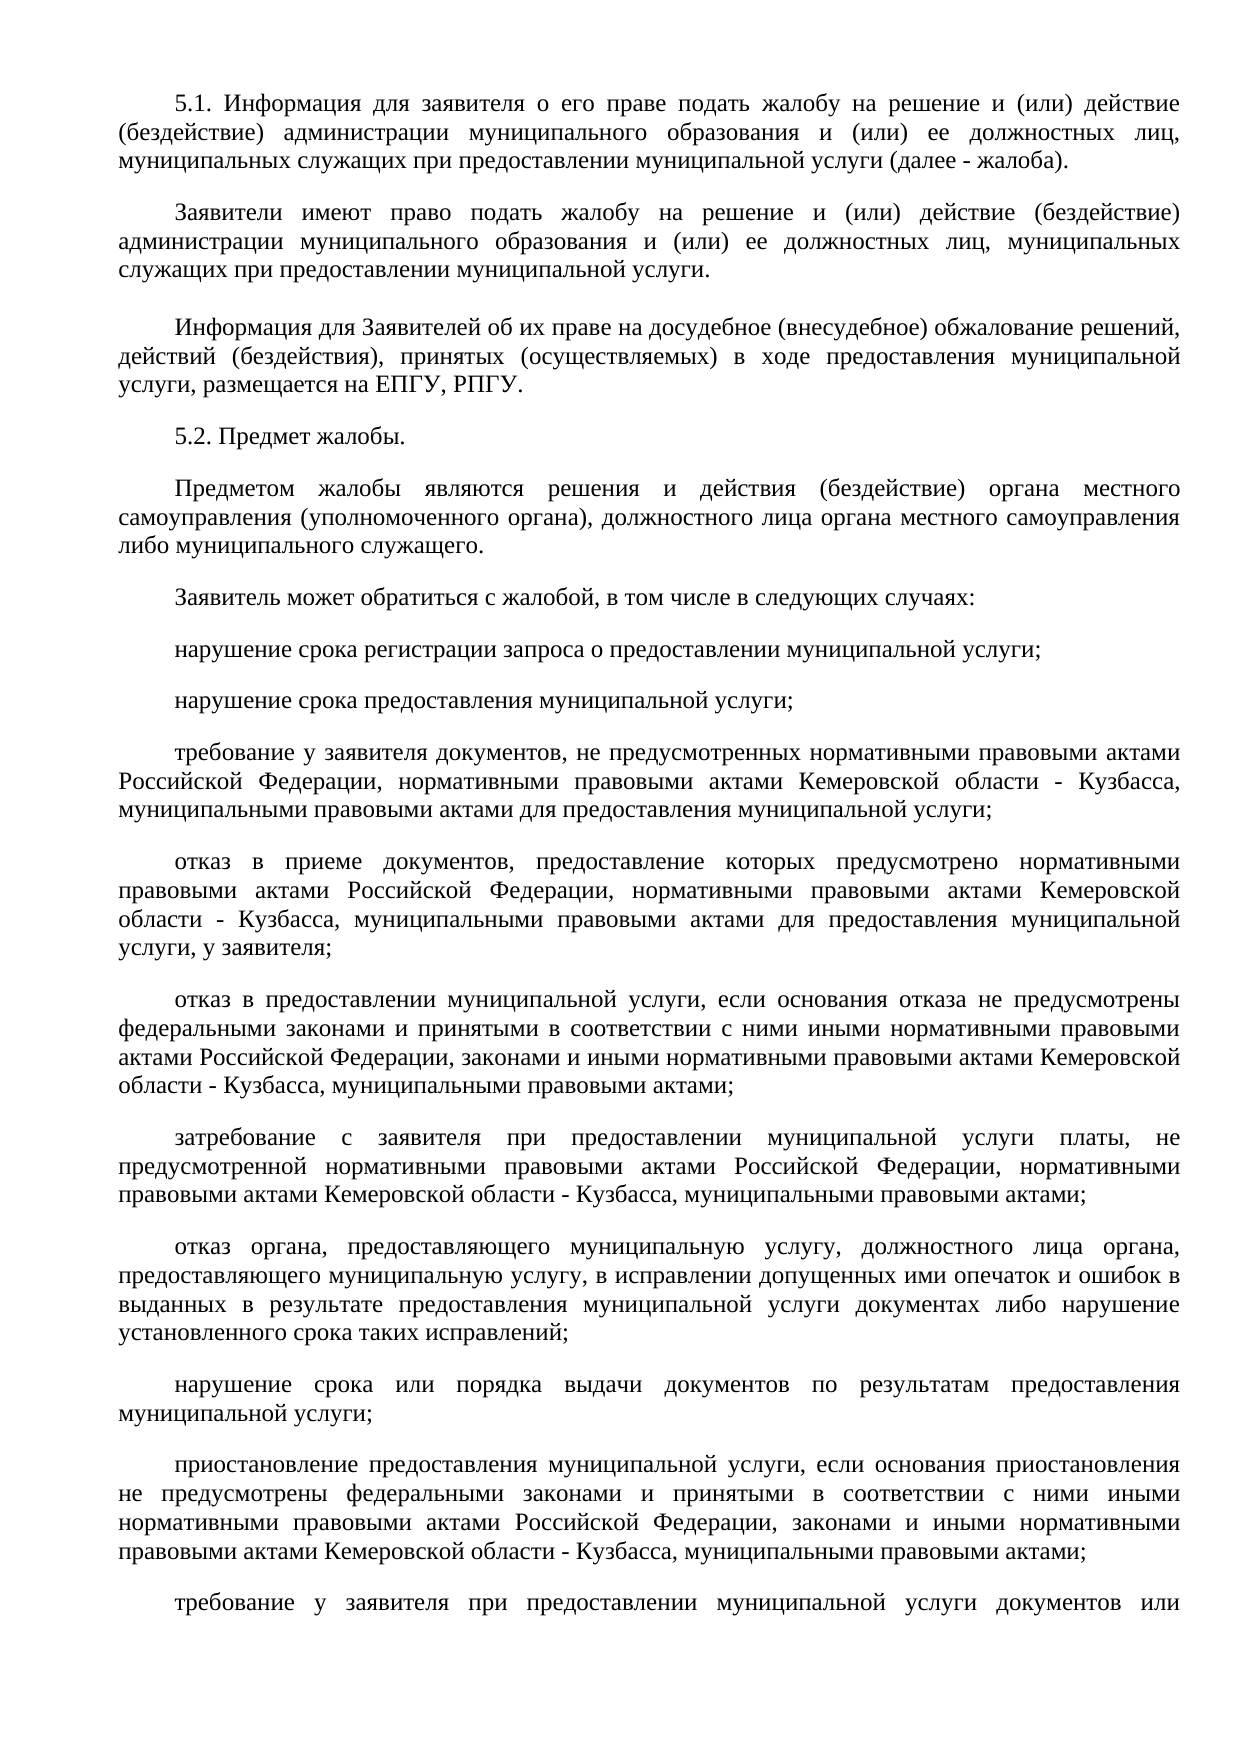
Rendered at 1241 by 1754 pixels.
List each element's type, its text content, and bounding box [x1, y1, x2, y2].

text отказ в предоставлении муниципальной услуги, если основания отказа не предусмотрены федеральными законами и принятыми в соответствии с ними иными нормативными правовыми актами Российской Федерации, законами и иными нормативными правовыми актами Кемеровской области - Кузбасса, муниципальными правовыми актами; [118, 984, 1181, 1099]
text Предметом жалобы являются решения и действия (бездействие) органа местного самоуправления (уполномоченного органа), должностного лица органа местного самоуправления либо муниципального служащего. [118, 473, 1181, 559]
text нарушение срока регистрации запроса о предоставлении муниципальной услуги; [118, 634, 1181, 662]
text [118, 1587, 1181, 1616]
text 5.1. Информация для заявителя о его праве подать жалобу на решение и (или) действие (бездействие) администрации муниципального образования и (или) ее должностных лиц, муниципальных служащих при предоставлении муниципальной услуги (далее - жалоба). [118, 88, 1181, 174]
text отказ в приеме документов, предоставление которых предусмотрено нормативными правовыми актами Российской Федерации, нормативными правовыми актами Кемеровской области - Кузбасса, муниципальными правовыми актами для предоставления муниципальной услуги, у заявителя; [118, 846, 1181, 961]
text 5.2. Предмет жалобы. [118, 421, 1181, 450]
text Заявители имеют право подать жалобу на решение и (или) действие (бездействие) администрации муниципального образования и (или) ее должностных лиц, муниципальных служащих при предоставлении муниципальной услуги. [118, 197, 1181, 283]
text Заявитель может обратиться с жалобой, в том числе в следующих случаях: [118, 582, 1181, 611]
text затребование с заявителя при предоставлении муниципальной услуги платы, не предусмотренной нормативными правовыми актами Российской Федерации, нормативными правовыми актами Кемеровской области - Кузбасса, муниципальными правовыми актами; [118, 1122, 1181, 1208]
text нарушение срока или порядка выдачи документов по результатам предоставления муниципальной услуги; [118, 1369, 1181, 1427]
text нарушение срока предоставления муниципальной услуги; [118, 685, 1181, 714]
text Информация для Заявителей об их праве на досудебное (внесудебное) обжалование решений, действий (бездействия), принятых (осуществляемых) в ходе предоставления муниципальной услуги, размещается на ЕПГУ, РПГУ. [118, 312, 1181, 398]
text требование у заявителя документов, не предусмотренных нормативными правовыми актами Российской Федерации, нормативными правовыми актами Кемеровской области - Кузбасса, муниципальными правовыми актами для предоставления муниципальной услуги; [118, 737, 1181, 823]
text приостановление предоставления муниципальной услуги, если основания приостановления не предусмотрены федеральными законами и принятыми в соответствии с ними иными нормативными правовыми актами Российской Федерации, законами и иными нормативными правовыми актами Кемеровской области - Кузбасса, муниципальными правовыми актами; [118, 1449, 1181, 1564]
text отказ органа, предоставляющего муниципальную услугу, должностного лица органа, предоставляющего муниципальную услугу, в исправлении допущенных ими опечаток и ошибок в выданных в результате предоставления муниципальной услуги документах либо нарушение установленного срока таких исправлений; [118, 1231, 1181, 1346]
